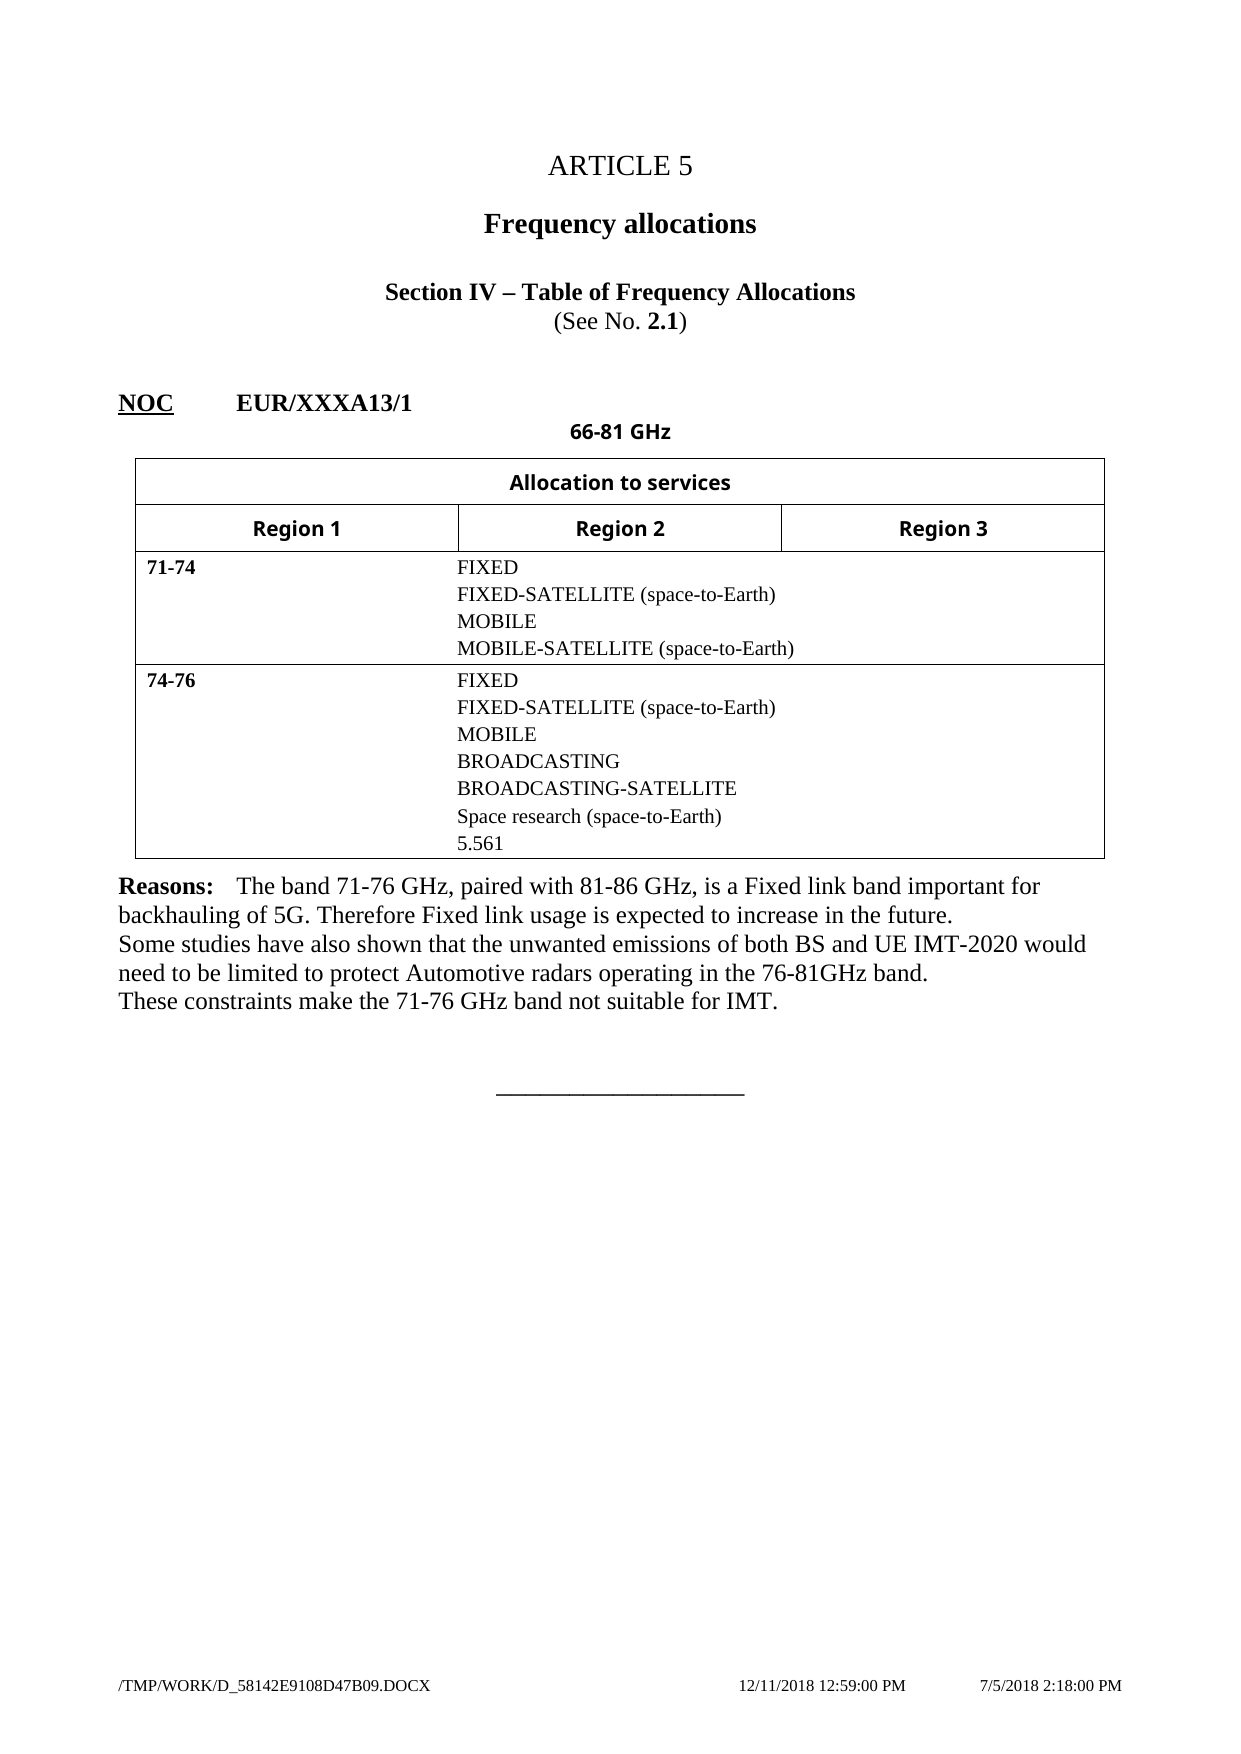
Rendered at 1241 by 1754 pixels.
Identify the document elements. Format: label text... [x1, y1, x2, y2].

table_header Allocation to services [136, 459, 1104, 504]
text NOC EUR/XXXA13/1 [118, 388, 1122, 417]
title Frequency allocations [118, 206, 1122, 240]
table_cell 71-74 FIXED FIXED-SATELLITE (space-to-Earth) MOBILE MOBILE-SATELLITE (space-to-Earth) [136, 552, 1104, 663]
table_cell 74-76 FIXED FIXED-SATELLITE (space-to-Earth) MOBILE BROADCASTING BROADCASTING-SATELLITE Space research (space-to-Earth) 5.561 [136, 665, 1104, 858]
table_cell Region 3 [782, 505, 1104, 551]
table_cell Region 2 [459, 505, 781, 551]
text Reasons: The band 71-76 GHz, paired with 81-86 GHz, is a Fixed link band important for backhauling of 5G. Therefore Fixed link usage is expected to increase in the future. Some studies have also shown that the unwanted emissions of both BS and UE IMT-2020 would need to be limited to protect Automotive radars operating in the 76-81GHz band. These constraints make the 71-76 GHz band not suitable for IMT. [118, 871, 1122, 1015]
text ARTICLE 5 [118, 148, 1122, 181]
table_cell Region 1 [136, 505, 458, 551]
text Section IV – Table of Frequency Allocations (See No. 2.1) [118, 277, 1122, 363]
text _________________ [118, 1065, 1122, 1099]
title 66-81 GHz [118, 417, 1122, 446]
